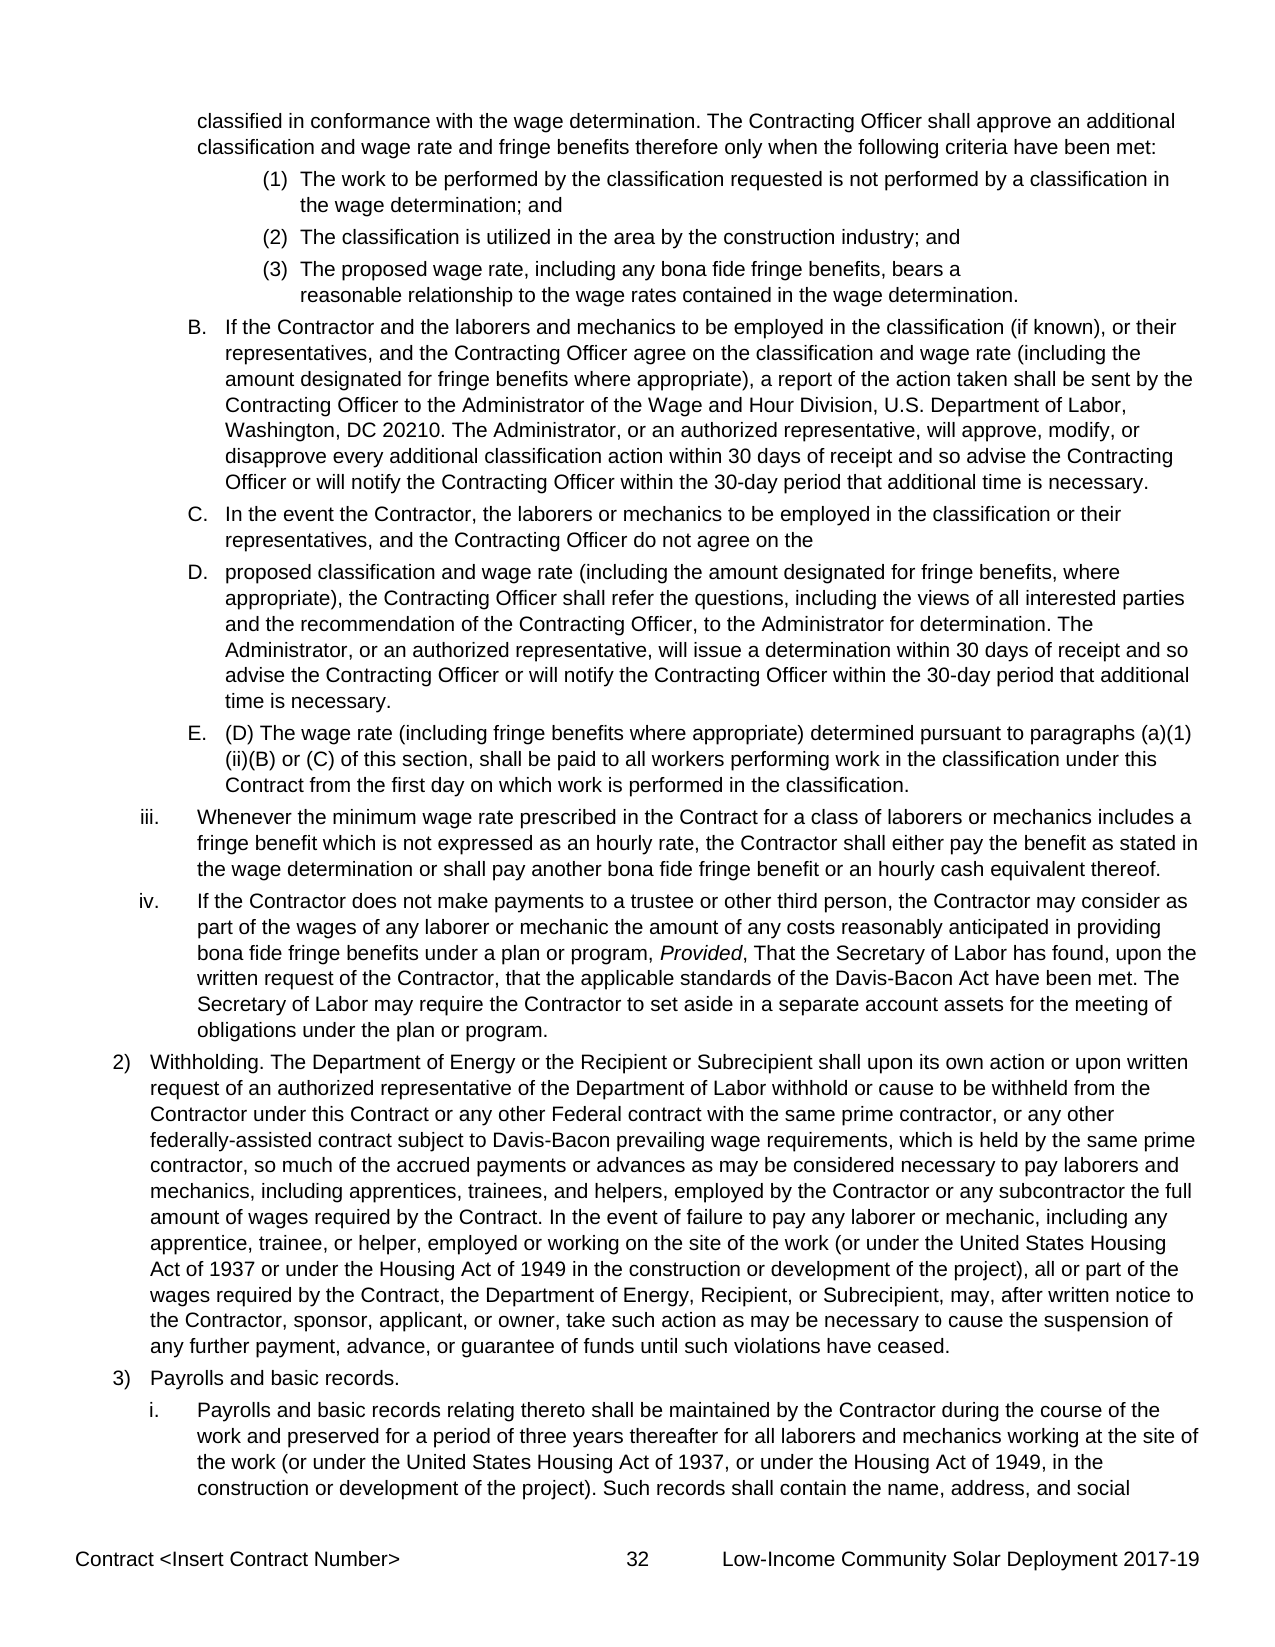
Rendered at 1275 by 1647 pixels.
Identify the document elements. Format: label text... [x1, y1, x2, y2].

list If the Contractor and the laborers and mechanics to be employed in the classification (if known), or their representatives, and the Contracting Officer agree on the classification and wage rate (including the amount designated for fringe benefits where appropriate), a report of the action taken shall be sent by the Contracting Officer to the Administrator of the Wage and Hour Division, U.S. Department of Labor, Washington, DC 20210. The Administrator, or an authorized representative, will approve, modify, or disapprove every additional classification action within 30 days of receipt and so advise the Contracting Officer or will notify the Contracting Officer within the 30-day period that additional time is necessary. [187, 315, 1200, 494]
list The proposed wage rate, including any bona fide fringe benefits, bears a reasonable relationship to the wage rates contained in the wage determination. [262, 257, 1200, 307]
list In the event the Contractor, the laborers or mechanics to be employed in the classification or their representatives, and the Contracting Officer do not agree on the [187, 502, 1200, 552]
list (D) The wage rate (including fringe benefits where appropriate) determined pursuant to paragraphs (a)(1)(ii)(B) or (C) of this section, shall be paid to all workers performing work in the classification under this Contract from the first day on which work is performed in the classification. [187, 721, 1200, 797]
list If the Contractor does not make payments to a trustee or other third person, the Contractor may consider as part of the wages of any laborer or mechanic the amount of any costs reasonably anticipated in providing bona fide fringe benefits under a plan or program, Provided, That the Secretary of Labor has found, upon the written request of the Contractor, that the applicable standards of the Davis-Bacon Act have been met. The Secretary of Labor may require the Contractor to set aside in a separate account assets for the meeting of obligations under the plan or program. [159, 889, 1200, 1042]
list Withholding. The Department of Energy or the Recipient or Subrecipient shall upon its own action or upon written request of an authorized representative of the Department of Labor withhold or cause to be withheld from the Contractor under this Contract or any other Federal contract with the same prime contractor, or any other federally-assisted contract subject to Davis-Bacon prevailing wage requirements, which is held by the same prime contractor, so much of the accrued payments or advances as may be considered necessary to pay laborers and mechanics, including apprentices, trainees, and helpers, employed by the Contractor or any subcontractor the full amount of wages required by the Contract. In the event of failure to pay any laborer or mechanic, including any apprentice, trainee, or helper, employed or working on the site of the work (or under the United States Housing Act of 1937 or under the Housing Act of 1949 in the construction or development of the project), all or part of the wages required by the Contract, the Department of Energy, Recipient, or Subrecipient, may, after written notice to the Contractor, sponsor, applicant, or owner, take such action as may be necessary to cause the suspension of any further payment, advance, or guarantee of funds until such violations have ceased. [112, 1050, 1200, 1358]
list The work to be performed by the classification requested is not performed by a classification in the wage determination; and [262, 167, 1200, 217]
list Whenever the minimum wage rate prescribed in the Contract for a class of laborers or mechanics includes a fringe benefit which is not expressed as an hourly rate, the Contractor shall either pay the benefit as stated in the wage determination or shall pay another bona fide fringe benefit or an hourly cash equivalent thereof. [159, 805, 1200, 881]
list proposed classification and wage rate (including the amount designated for fringe benefits, where appropriate), the Contracting Officer shall refer the questions, including the views of all interested parties and the recommendation of the Contracting Officer, to the Administrator for determination. The Administrator, or an authorized representative, will issue a determination within 30 days of receipt and so advise the Contracting Officer or will notify the Contracting Officer within the 30-day period that additional time is necessary. [187, 560, 1200, 713]
list Payrolls and basic records. [112, 1366, 1200, 1390]
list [197, 109, 1200, 159]
list The classification is utilized in the area by the construction industry; and [262, 225, 1200, 249]
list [159, 1398, 1200, 1500]
